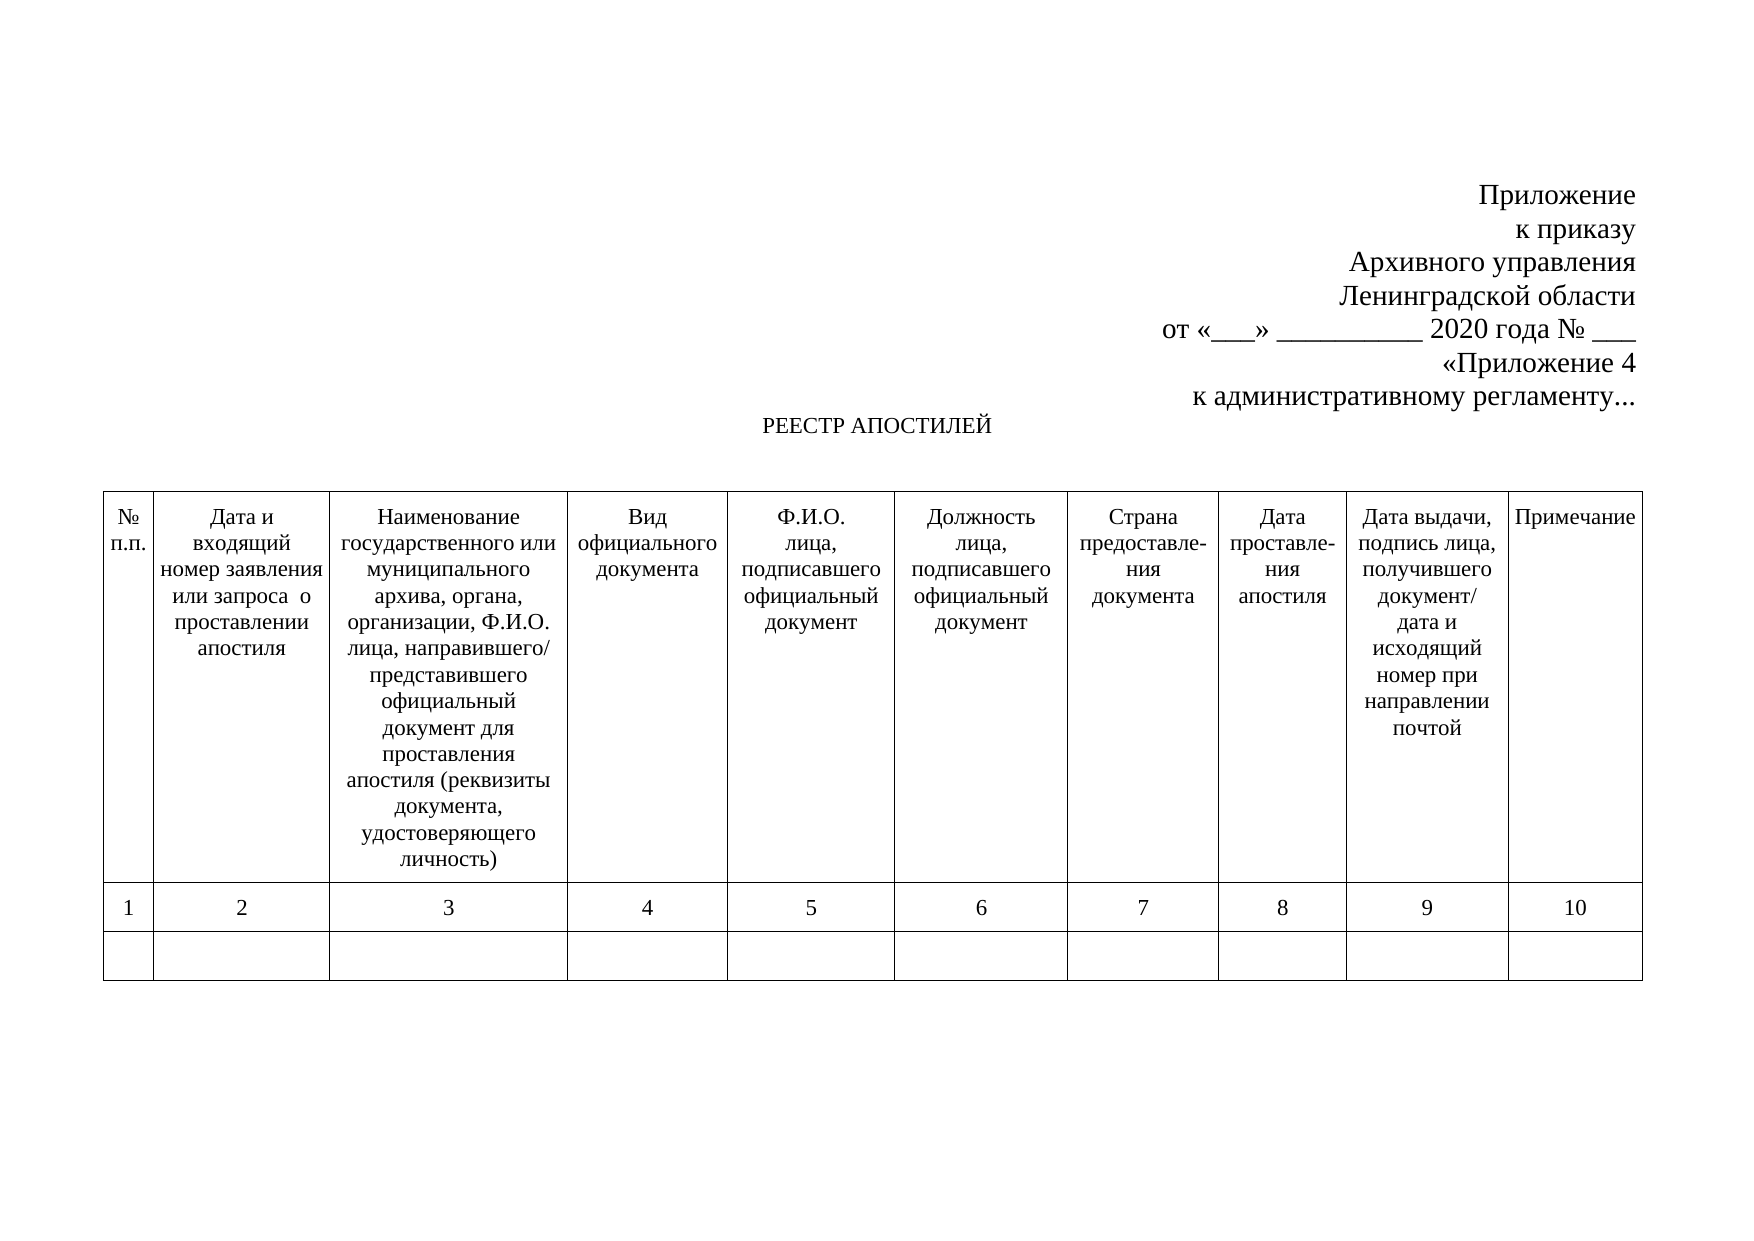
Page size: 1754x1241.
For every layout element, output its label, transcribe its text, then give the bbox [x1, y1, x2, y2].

text РЕЕСТР АПОСТИЛЕЙ [118, 412, 1636, 438]
table_cell 1 [104, 883, 153, 931]
table_cell 2 [154, 883, 329, 931]
text «Приложение 4 [118, 345, 1636, 378]
table_cell 6 [895, 883, 1067, 931]
table_header Страна предоставле-ния документа [1068, 492, 1218, 882]
text от «___» __________ 2020 года № ___ [118, 311, 1636, 345]
table_cell 7 [1068, 883, 1218, 931]
table_cell [895, 932, 1067, 979]
table_cell 8 [1219, 883, 1346, 931]
text к административному регламенту... [118, 378, 1636, 412]
table_header Примечание [1509, 492, 1642, 882]
table_header № п.п. [104, 492, 153, 882]
text Архивного управления [118, 244, 1636, 278]
table_header Ф.И.О. лица, подписавшего официальный документ [728, 492, 894, 882]
table_cell 3 [330, 883, 567, 931]
table_cell [330, 932, 567, 979]
table_cell [728, 932, 894, 979]
table_header Дата и входящий номер заявления или запроса о проставлении апостиля [154, 492, 329, 882]
table_header Вид официального документа [568, 492, 727, 882]
table_cell [1219, 932, 1346, 979]
table_cell 5 [728, 883, 894, 931]
table_header Дата проставле-ния апостиля [1219, 492, 1346, 882]
table_cell [1347, 932, 1508, 979]
text Ленинградской области [118, 278, 1636, 311]
table_cell [1509, 932, 1642, 979]
table_cell [1068, 932, 1218, 979]
table_header Дата выдачи, подпись лица, получившего документ/ дата и исходящий номер при направлении почтой [1347, 492, 1508, 882]
table_cell [568, 932, 727, 979]
table_header Наименование государственного или муниципального архива, органа, организации, Ф.И.О. лица, направившего/ представившего официальный документ для проставления апостиля (реквизиты документа, удостоверяющего личность) [330, 492, 567, 882]
table_cell 10 [1509, 883, 1642, 931]
table_cell [104, 932, 153, 979]
table_cell 4 [568, 883, 727, 931]
text Приложение [118, 177, 1636, 211]
table_cell 9 [1347, 883, 1508, 931]
table_header Должность лица, подписавшего официальный документ [895, 492, 1067, 882]
text к приказу [118, 211, 1636, 244]
table_cell [154, 932, 329, 979]
